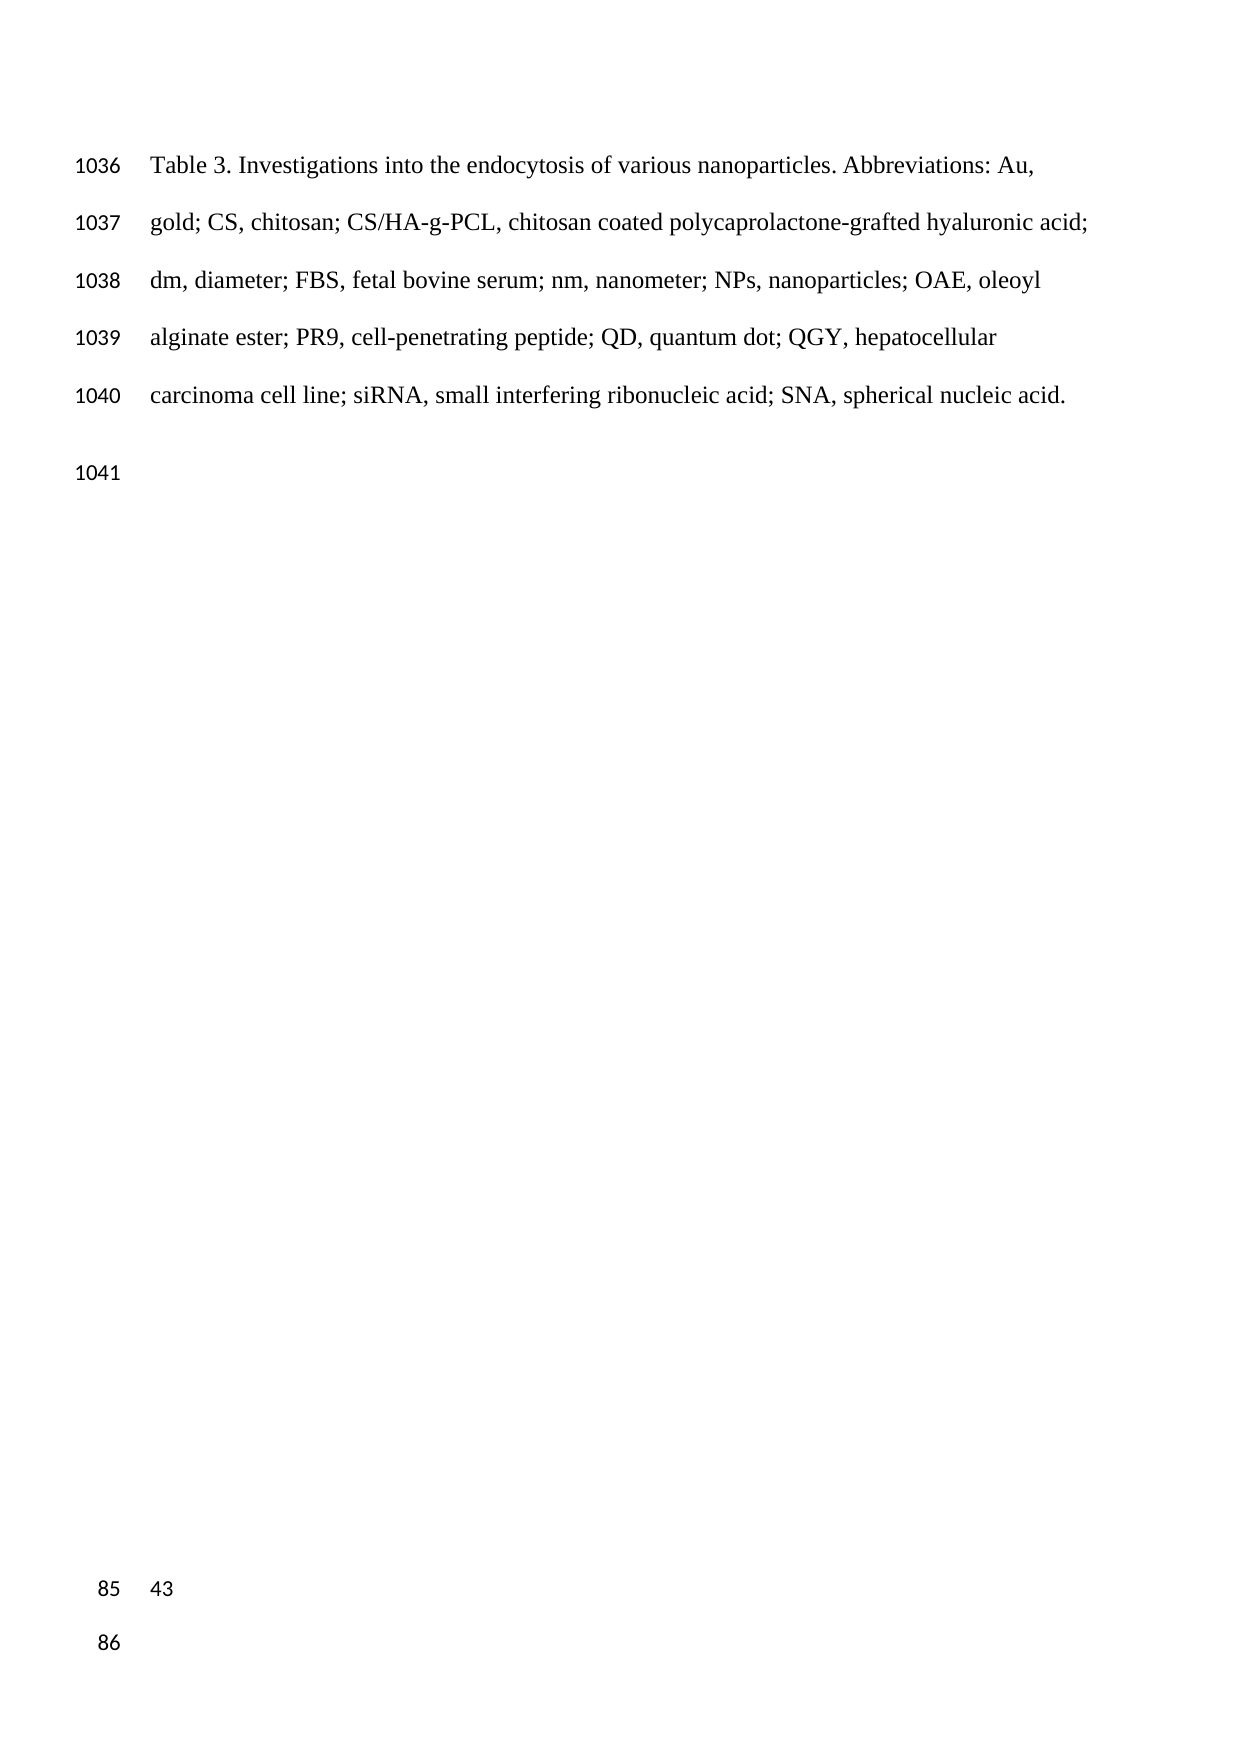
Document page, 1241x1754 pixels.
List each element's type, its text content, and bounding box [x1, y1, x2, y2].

text Table 3. Investigations into the endocytosis of various nanoparticles. Abbreviations: Au, gold; CS, chitosan; CS/HA-g-PCL, chitosan coated polycaprolactone-grafted hyaluronic acid; dm, diameter; FBS, fetal bovine serum; nm, nanometer; NPs, nanoparticles; OAE, oleoyl alginate ester; PR9, cell-penetrating peptide; QD, quantum dot; QGY, hepatocellular carcinoma cell line; siRNA, small interfering ribonucleic acid; SNA, spherical nucleic acid. [150, 150, 1090, 409]
